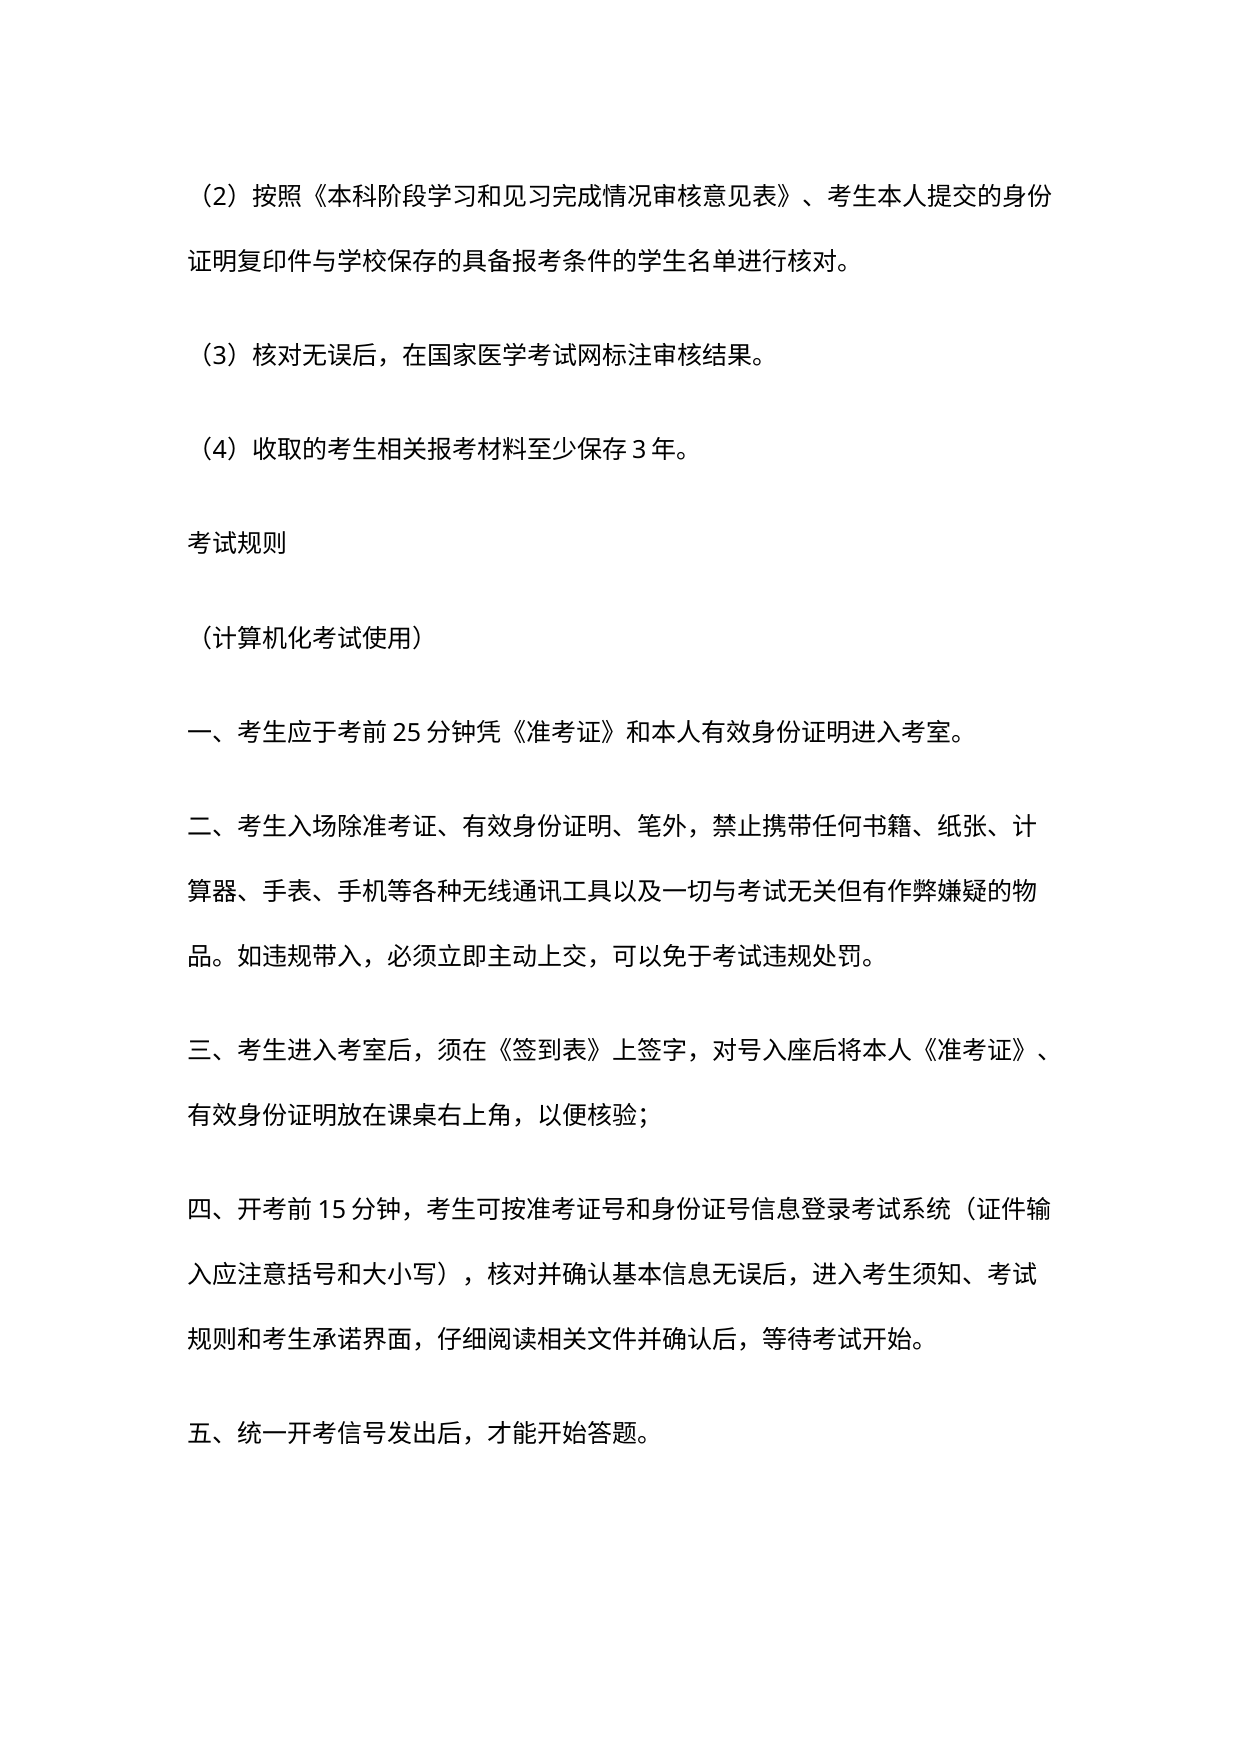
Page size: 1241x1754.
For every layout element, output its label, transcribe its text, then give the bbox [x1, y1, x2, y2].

text （3）核对无误后，在国家医学考试网标注审核结果。 [187, 321, 1053, 386]
text 二、考生入场除准考证、有效身份证明、笔外，禁止携带任何书籍、纸张、计算器、手表、手机等各种无线通讯工具以及一切与考试无关但有作弊嫌疑的物品。如违规带入，必须立即主动上交，可以免于考试违规处罚。 [187, 792, 1053, 987]
text 三、考生进入考室后，须在《签到表》上签字，对号入座后将本人《准考证》、有效身份证明放在课桌右上角，以便核验； [187, 1016, 1053, 1146]
text （4）收取的考生相关报考材料至少保存3年。 [187, 415, 1053, 480]
text 一、考生应于考前25分钟凭《准考证》和本人有效身份证明进入考室。 [187, 698, 1053, 763]
text 五、统一开考信号发出后，才能开始答题。 [187, 1399, 1053, 1464]
text （2）按照《本科阶段学习和见习完成情况审核意见表》、考生本人提交的身份证明复印件与学校保存的具备报考条件的学生名单进行核对。 [187, 162, 1053, 292]
text 四、开考前15分钟，考生可按准考证号和身份证号信息登录考试系统（证件输入应注意括号和大小写），核对并确认基本信息无误后，进入考生须知、考试规则和考生承诺界面，仔细阅读相关文件并确认后，等待考试开始。 [187, 1175, 1053, 1370]
text （计算机化考试使用） [187, 604, 1053, 669]
text 考试规则 [187, 509, 1053, 574]
